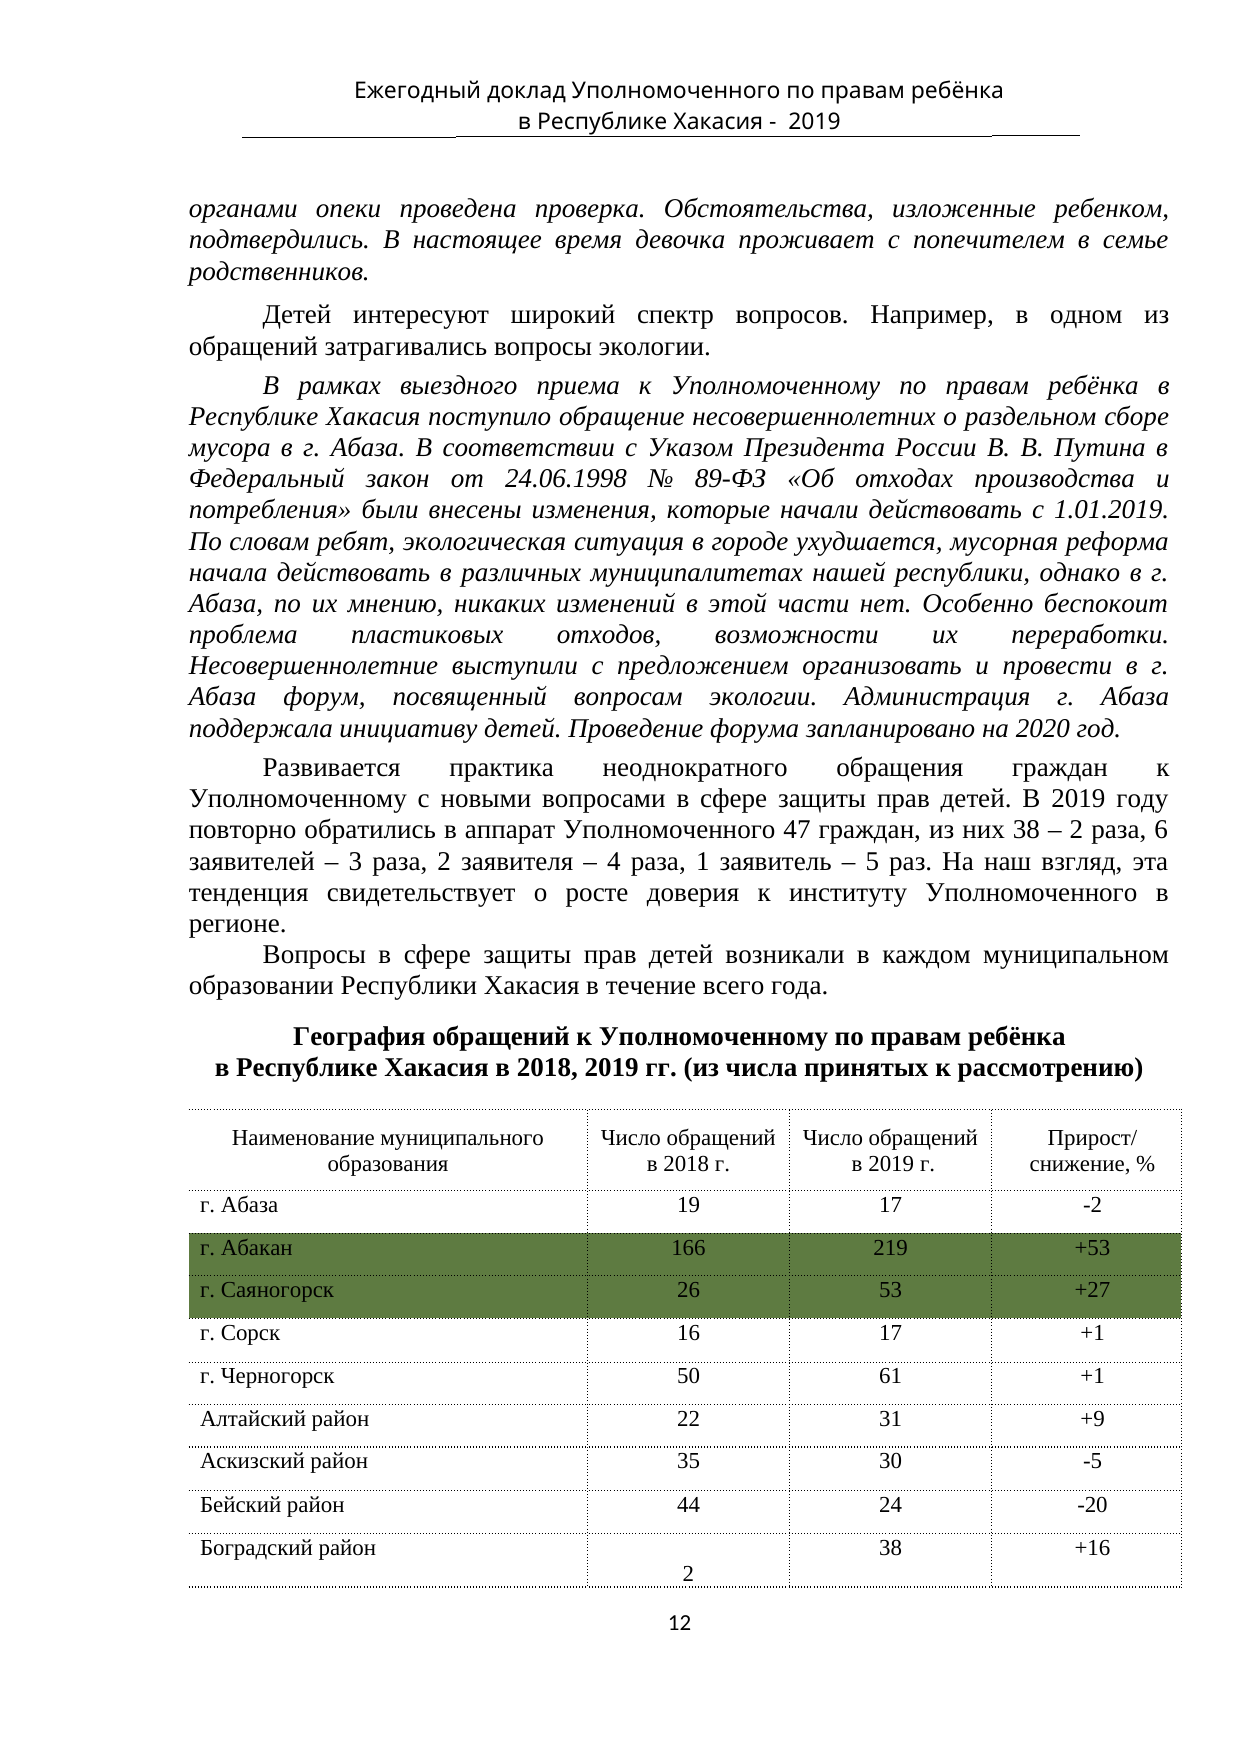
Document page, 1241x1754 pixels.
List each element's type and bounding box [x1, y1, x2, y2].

table_header [177, 180, 1181, 1587]
